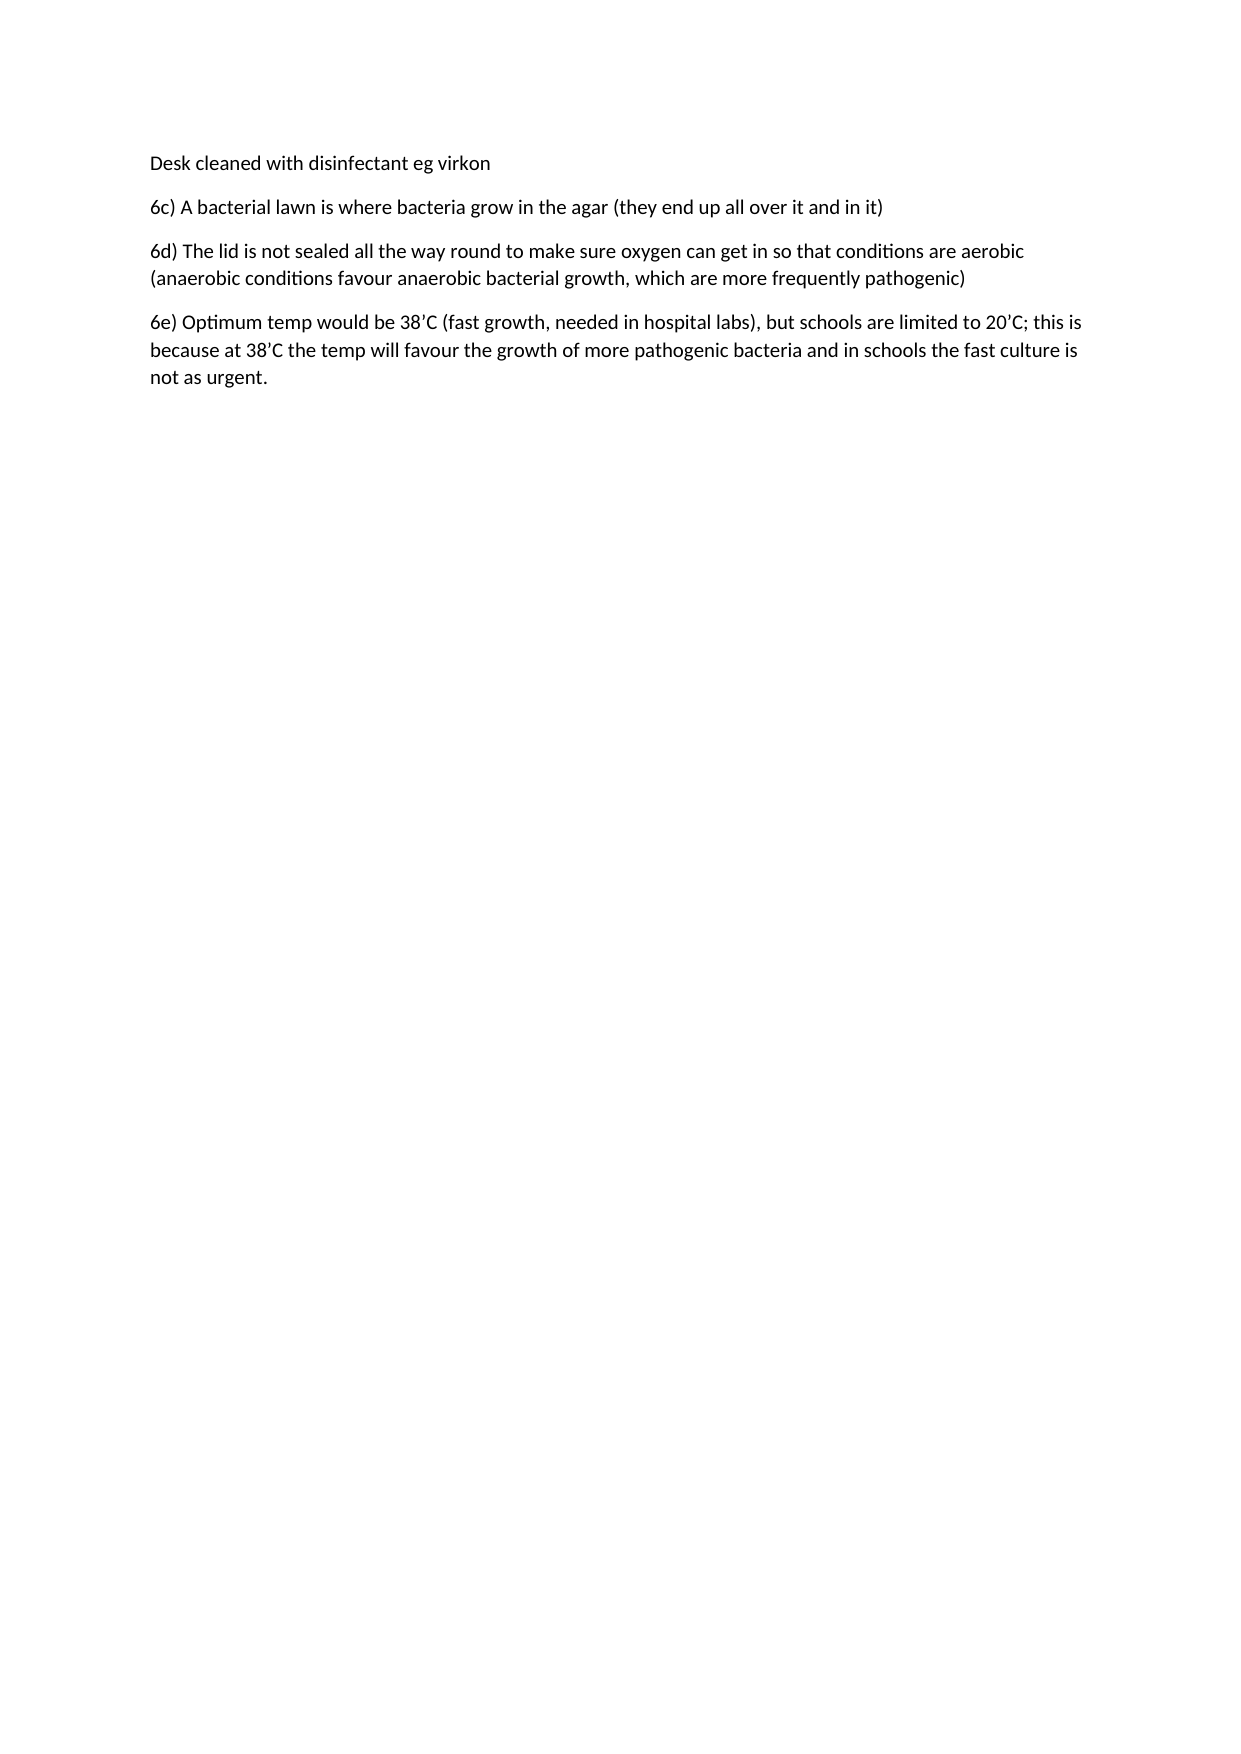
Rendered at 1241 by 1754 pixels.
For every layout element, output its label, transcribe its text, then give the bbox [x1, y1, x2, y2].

text 6c) A bacterial lawn is where bacteria grow in the agar (they end up all over it and in it) [150, 194, 1090, 219]
text 6e) Optimum temp would be 38’C (fast growth, needed in hospital labs), but schools are limited to 20’C; this is because at 38’C the temp will favour the growth of more pathogenic bacteria and in schools the fast culture is not as urgent. [150, 309, 1090, 390]
text 6d) The lid is not sealed all the way round to make sure oxygen can get in so that conditions are aerobic (anaerobic conditions favour anaerobic bacterial growth, which are more frequently pathogenic) [150, 238, 1090, 291]
text Desk cleaned with disinfectant eg virkon [150, 150, 1090, 175]
